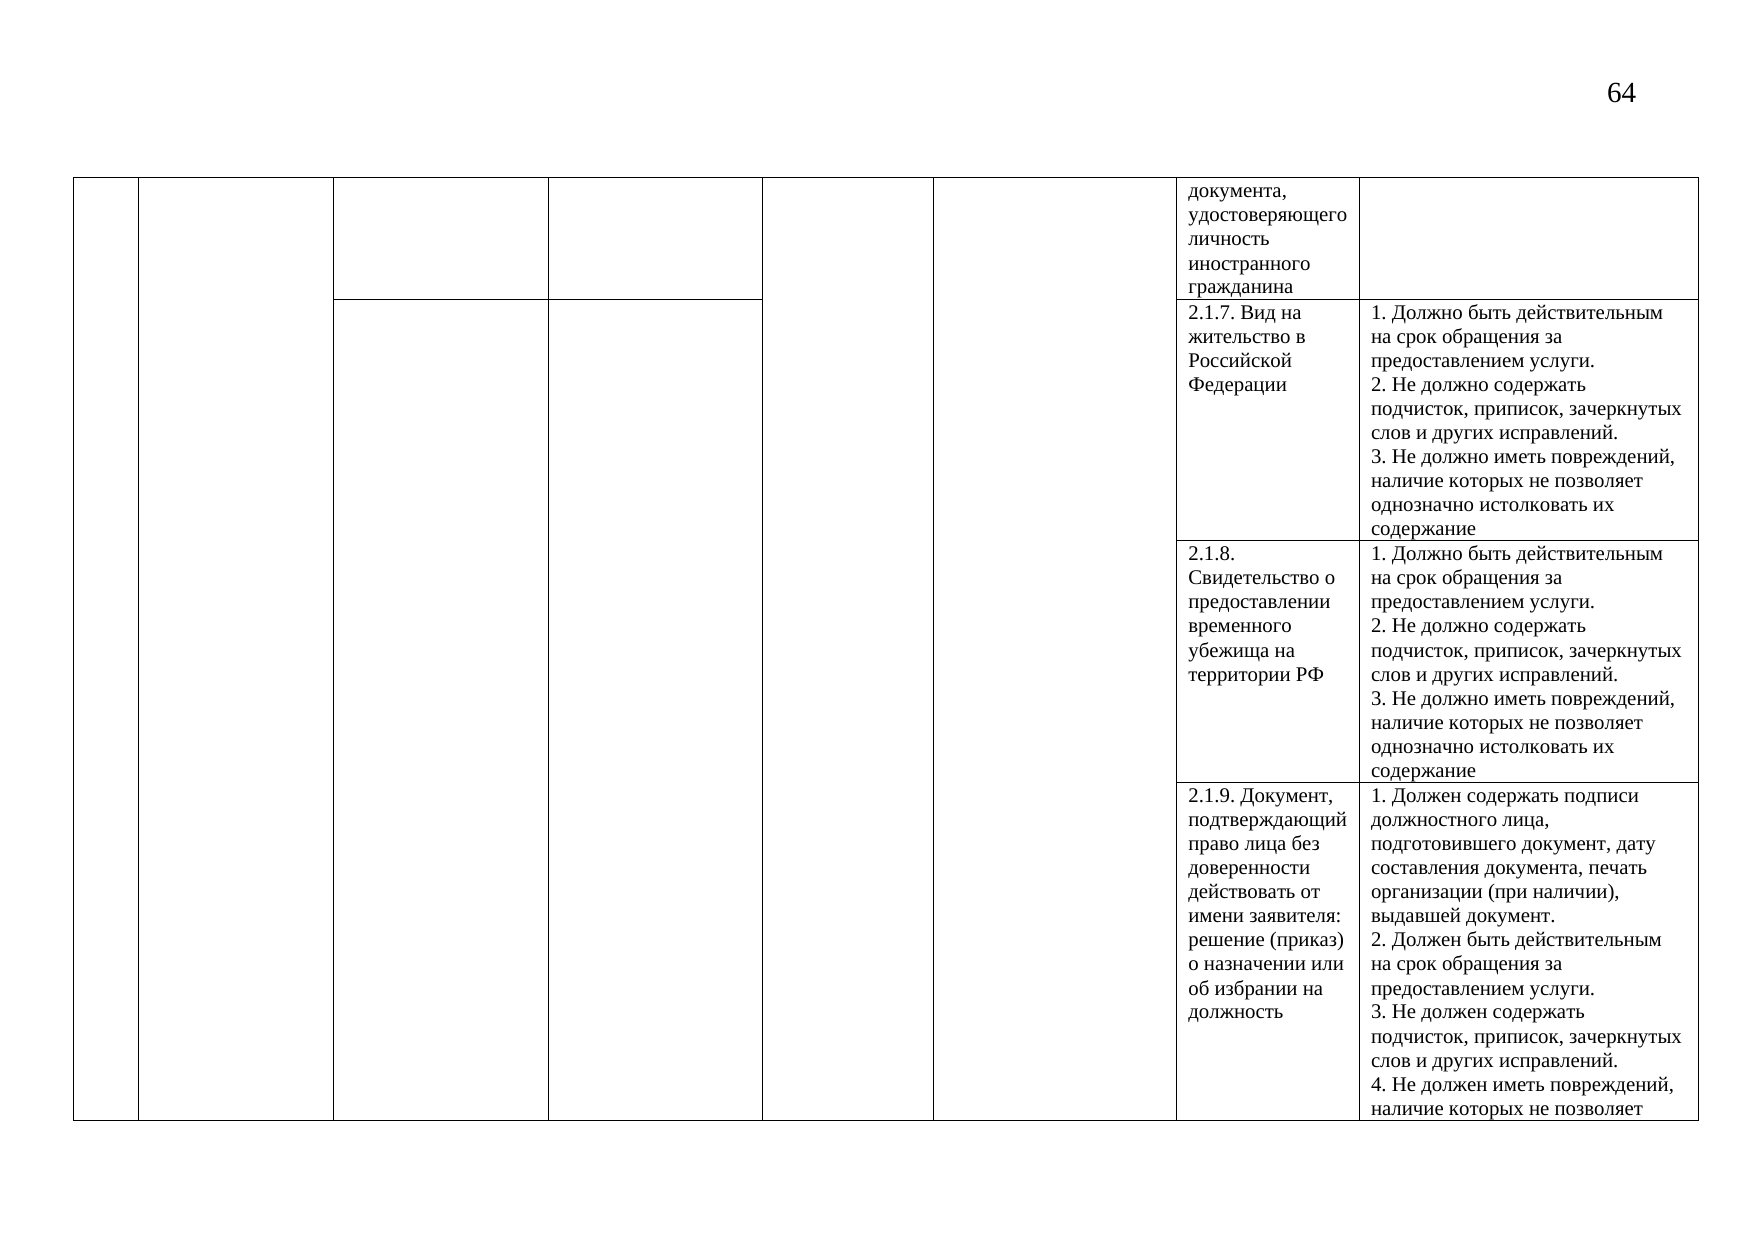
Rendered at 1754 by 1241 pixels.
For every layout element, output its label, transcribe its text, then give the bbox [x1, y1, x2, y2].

table_cell 1. Должно быть действительным на срок обращения за предоставлением услуги. 2. Не должно содержать подчисток, приписок, зачеркнутых слов и других исправлений. 3. Не должно иметь повреждений, наличие которых не позволяет однозначно истолковать их содержание [1360, 300, 1698, 540]
table_cell 1. Должно быть действительным на срок обращения за предоставлением услуги. 2. Не должно содержать подчисток, приписок, зачеркнутых слов и других исправлений. 3. Не должно иметь повреждений, наличие которых не позволяет однозначно истолковать их содержание [1360, 541, 1698, 782]
table_cell [334, 300, 548, 1120]
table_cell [1360, 783, 1698, 1120]
table_cell [334, 178, 548, 298]
table_cell 2.1.7. Вид на жительство в Российской Федерации [1177, 300, 1359, 540]
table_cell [1360, 178, 1698, 298]
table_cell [1177, 783, 1359, 1120]
table_cell 2.1.8. Свидетельство о предоставлении временного убежища на территории РФ [1177, 541, 1359, 782]
table_cell [549, 300, 762, 1120]
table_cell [1177, 178, 1359, 298]
